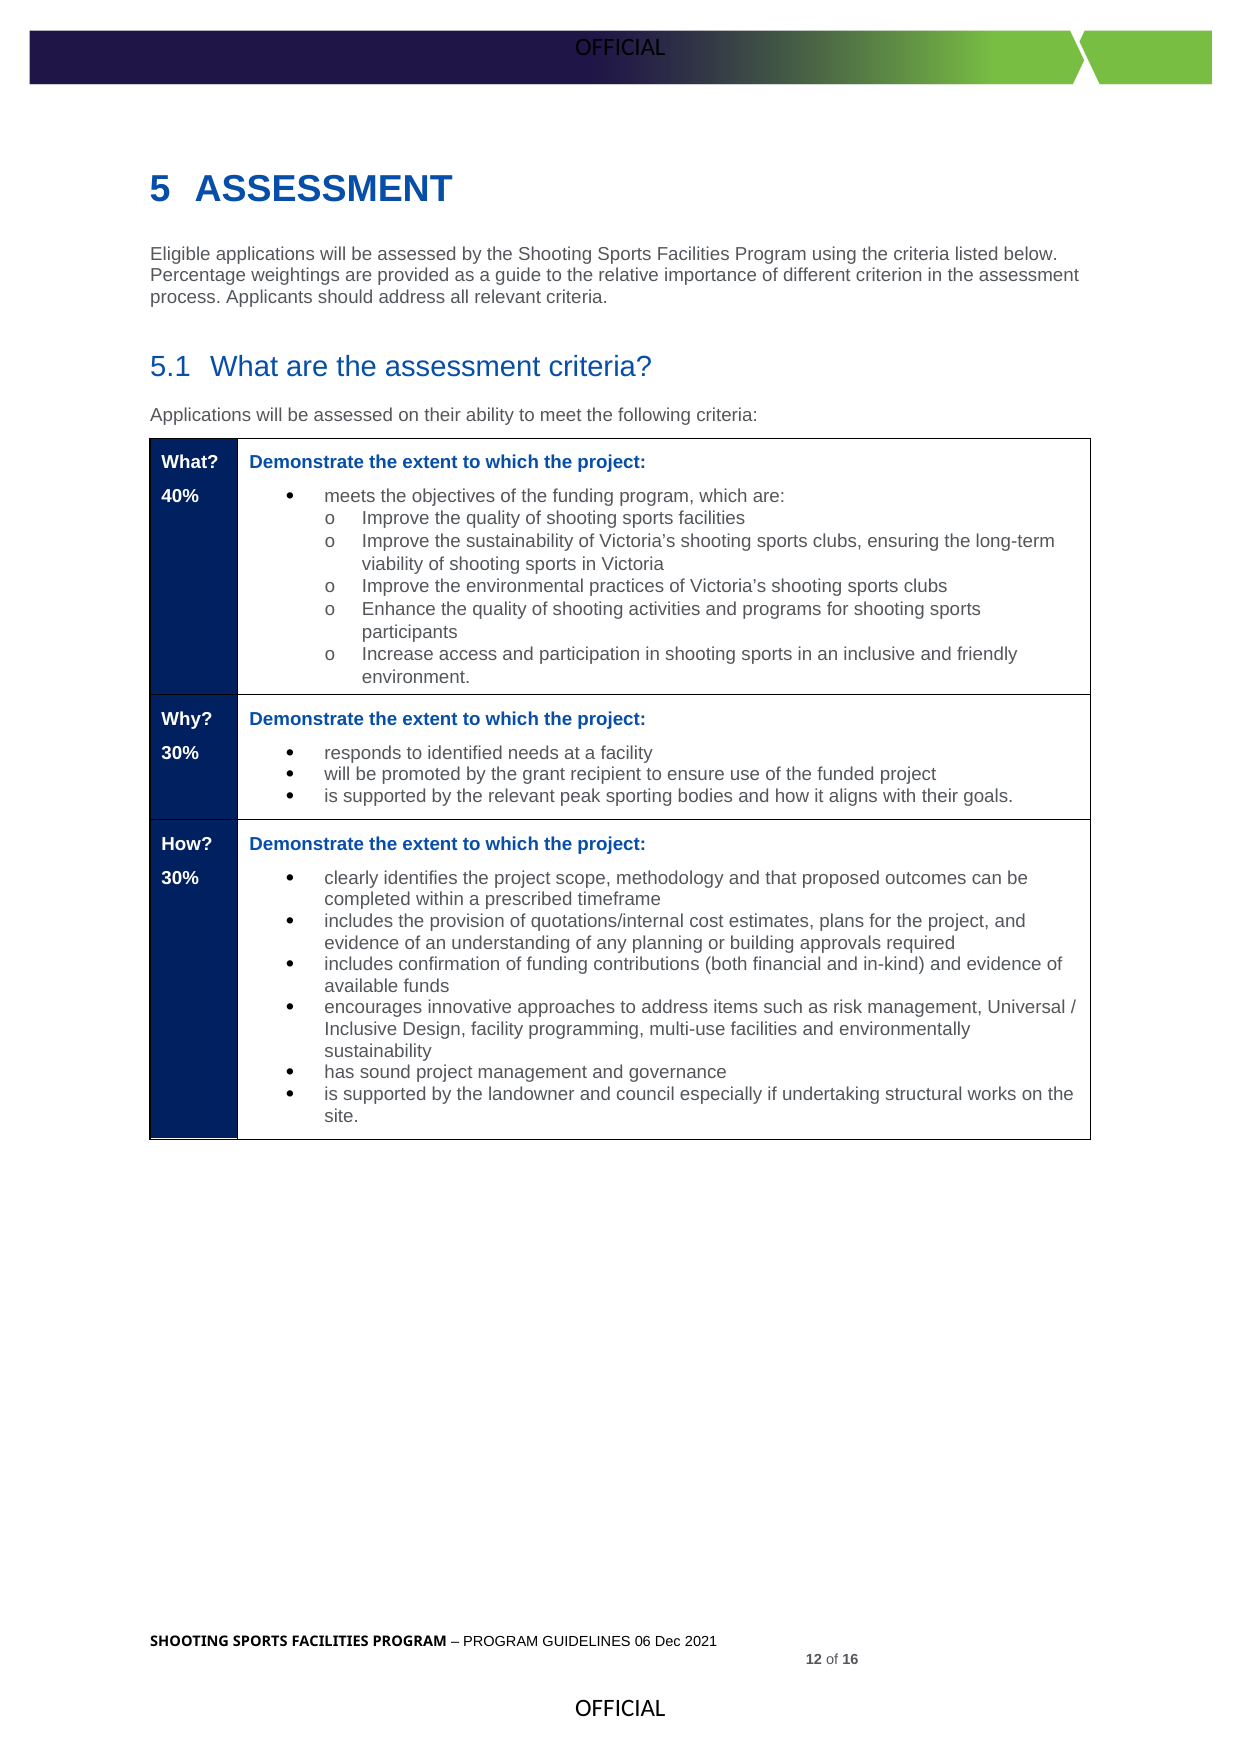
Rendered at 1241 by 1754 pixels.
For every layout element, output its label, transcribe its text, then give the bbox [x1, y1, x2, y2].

table_cell How? 30% [151, 820, 237, 1138]
picture [0, 1, 1241, 102]
subtitle Assessment [149, 166, 1090, 209]
table_cell Why? 30% [151, 695, 237, 819]
text Eligible applications will be assessed by the Shooting Sports Facilities Program using the criteria listed below. Percentage weightings are provided as a guide to the relative importance of different criterion in the assessment process. Applicants should address all relevant criteria. [150, 243, 1090, 307]
table_cell Demonstrate the extent to which the project: responds to identified needs at a facility will be promoted by the grant recipient to ensure use of the funded project is supported by the relevant peak sporting bodies and how it aligns with their goals. [238, 695, 1090, 819]
table_header Demonstrate the extent to which the project: meets the objectives of the funding program, which are: Improve the quality of shooting sports facilities Improve the sustainability of Victoria’s shooting sports clubs, ensuring the long-term viability of shooting sports in Victoria Improve the environmental practices of Victoria’s shooting sports clubs Enhance the quality of shooting activities and programs for shooting sports participants Increase access and participation in shooting sports in an inclusive and friendly environment. [238, 439, 1090, 694]
table_header What? 40% [151, 439, 237, 694]
text Applications will be assessed on their ability to meet the following criteria: [150, 403, 1090, 425]
table_cell Demonstrate the extent to which the project: clearly identifies the project scope, methodology and that proposed outcomes can be completed within a prescribed timeframe includes the provision of quotations/internal cost estimates, plans for the project, and evidence of an understanding of any planning or building approvals required includes confirmation of funding contributions (both financial and in-kind) and evidence of available funds encourages innovative approaches to address items such as risk management, Universal / Inclusive Design, facility programming, multi-use facilities and environmentally sustainability has sound project management and governance is supported by the landowner and council especially if undertaking structural works on the site. [238, 820, 1090, 1138]
subtitle What are the assessment criteria? [150, 349, 1090, 383]
